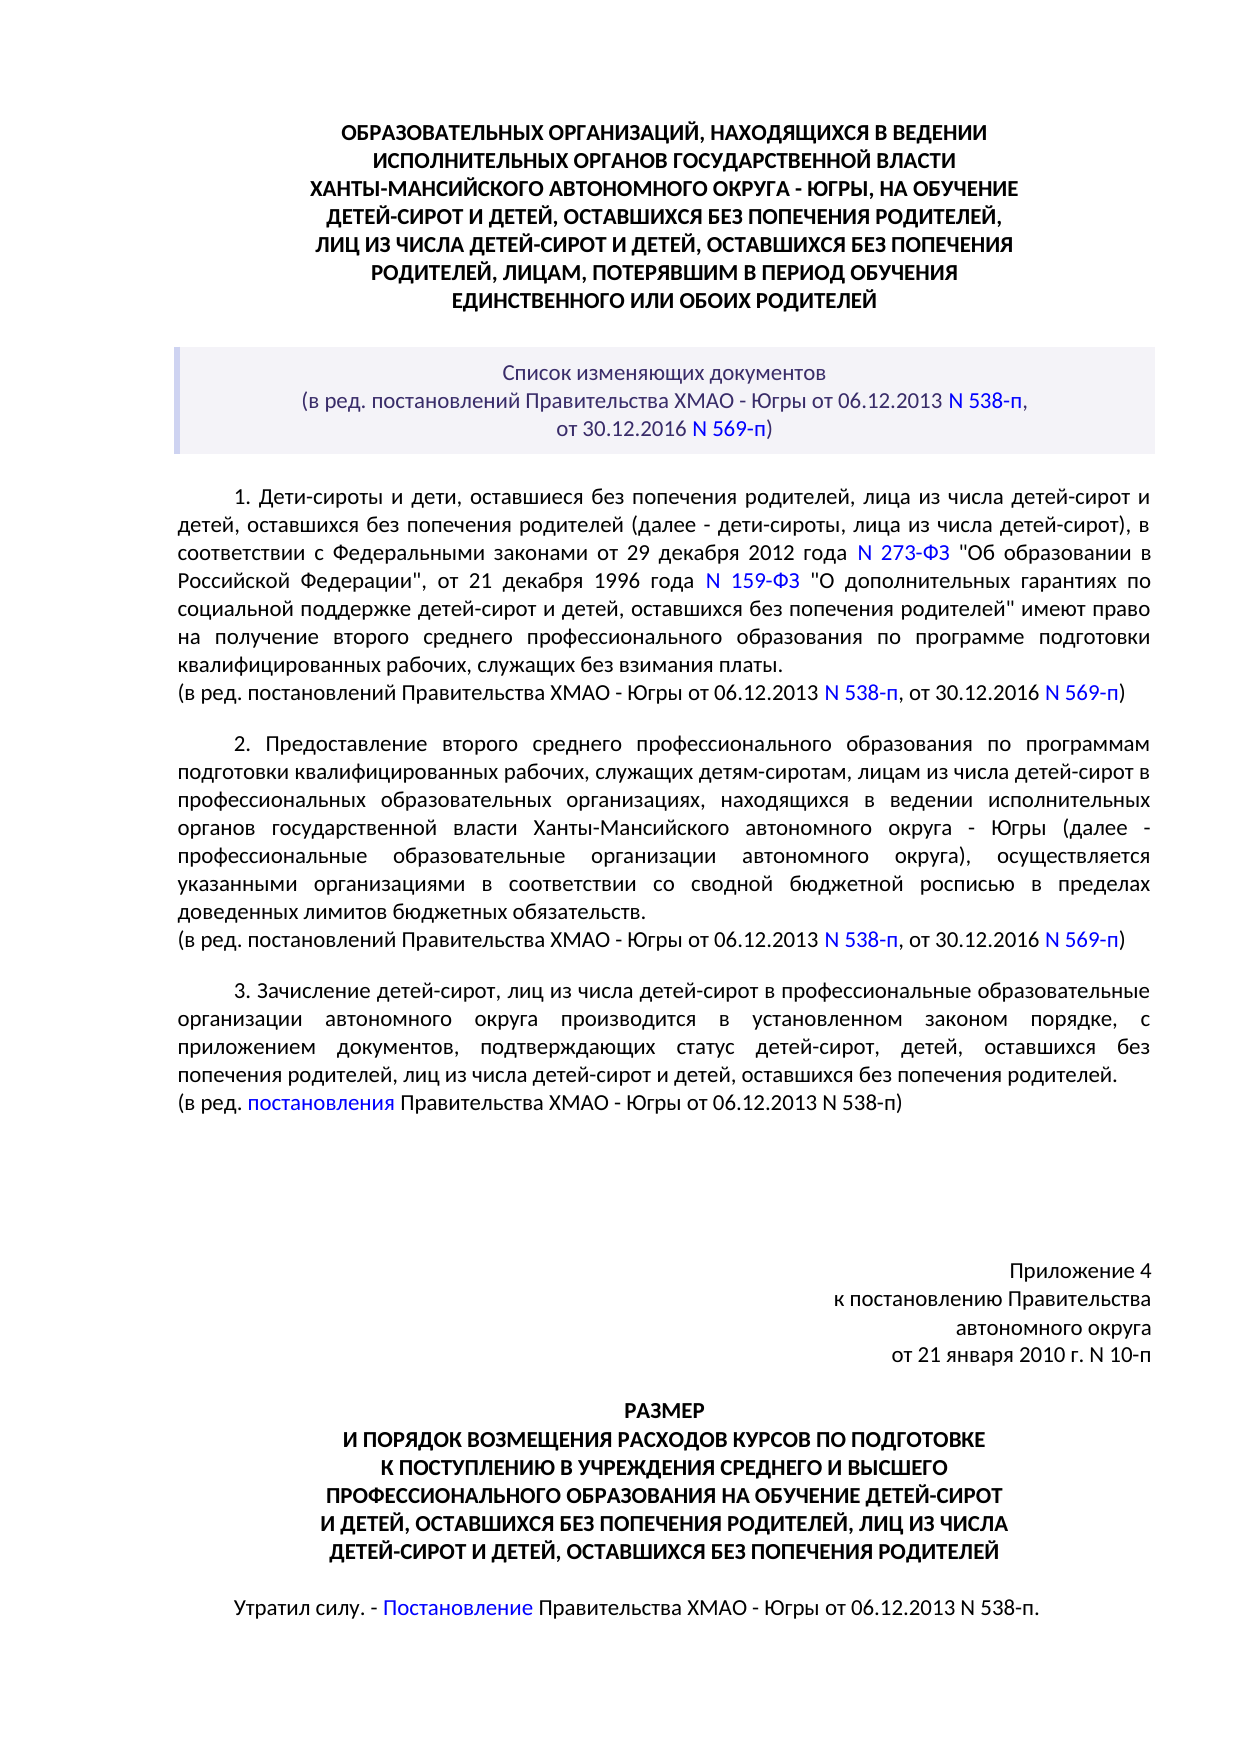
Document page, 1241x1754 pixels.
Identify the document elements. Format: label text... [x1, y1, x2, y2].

text 1. Дети-сироты и дети, оставшиеся без попечения родителей, лица из числа детей-сирот и детей, оставшихся без попечения родителей (далее - дети-сироты, лица из числа детей-сирот), в соответствии с Федеральными законами от 29 декабря 2012 года N 273-ФЗ "Об образовании в Российской Федерации", от 21 декабря 1996 года N 159-ФЗ "О дополнительных гарантиях по социальной поддержке детей-сирот и детей, оставшихся без попечения родителей" имеют право на получение второго среднего профессионального образования по программе подготовки квалифицированных рабочих, служащих без взимания платы. [177, 482, 1152, 678]
text Приложение 4 [177, 1257, 1152, 1284]
text Утратил силу. - Постановление Правительства ХМАО - Югры от 06.12.2013 N 538-п. [177, 1593, 1152, 1621]
title РАЗМЕР [177, 1397, 1152, 1425]
title ЕДИНСТВЕННОГО ИЛИ ОБОИХ РОДИТЕЛЕЙ [177, 286, 1152, 314]
title ЛИЦ ИЗ ЧИСЛА ДЕТЕЙ-СИРОТ И ДЕТЕЙ, ОСТАВШИХСЯ БЕЗ ПОПЕЧЕНИЯ [177, 230, 1152, 258]
text 2. Предоставление второго среднего профессионального образования по программам подготовки квалифицированных рабочих, служащих детям-сиротам, лицам из числа детей-сирот в профессиональных образовательных организациях, находящихся в ведении исполнительных органов государственной власти Ханты-Мансийского автономного округа - Югры (далее - профессиональные образовательные организации автономного округа), осуществляется указанными организациями в соответствии со сводной бюджетной росписью в пределах доведенных лимитов бюджетных обязательств. [177, 729, 1152, 925]
title ПРОФЕССИОНАЛЬНОГО ОБРАЗОВАНИЯ НА ОБУЧЕНИЕ ДЕТЕЙ-СИРОТ [177, 1481, 1152, 1509]
title ХАНТЫ-МАНСИЙСКОГО АВТОНОМНОГО ОКРУГА - ЮГРЫ, НА ОБУЧЕНИЕ [177, 174, 1152, 202]
text (в ред. постановлений Правительства ХМАО - Югры от 06.12.2013 N 538-п, от 30.12.2016 N 569-п) [177, 678, 1152, 706]
text 3. Зачисление детей-сирот, лиц из числа детей-сирот в профессиональные образовательные организации автономного округа производится в установленном законом порядке, с приложением документов, подтверждающих статус детей-сирот, детей, оставшихся без попечения родителей, лиц из числа детей-сирот и детей, оставшихся без попечения родителей. [177, 976, 1152, 1088]
text (в ред. постановлений Правительства ХМАО - Югры от 06.12.2013 N 538-п, от 30.12.2016 N 569-п) [177, 925, 1152, 953]
text автономного округа [177, 1313, 1152, 1341]
text (в ред. постановления Правительства ХМАО - Югры от 06.12.2013 N 538-п) [177, 1088, 1152, 1116]
title РОДИТЕЛЕЙ, ЛИЦАМ, ПОТЕРЯВШИМ В ПЕРИОД ОБУЧЕНИЯ [177, 258, 1152, 286]
text к постановлению Правительства [177, 1284, 1152, 1313]
title ИСПОЛНИТЕЛЬНЫХ ОРГАНОВ ГОСУДАРСТВЕННОЙ ВЛАСТИ [177, 146, 1152, 174]
title К ПОСТУПЛЕНИЮ В УЧРЕЖДЕНИЯ СРЕДНЕГО И ВЫСШЕГО [177, 1453, 1152, 1481]
title И ПОРЯДОК ВОЗМЕЩЕНИЯ РАСХОДОВ КУРСОВ ПО ПОДГОТОВКЕ [177, 1425, 1152, 1453]
title ДЕТЕЙ-СИРОТ И ДЕТЕЙ, ОСТАВШИХСЯ БЕЗ ПОПЕЧЕНИЯ РОДИТЕЛЕЙ [177, 1537, 1152, 1565]
title ОБРАЗОВАТЕЛЬНЫХ ОРГАНИЗАЦИЙ, НАХОДЯЩИХСЯ В ВЕДЕНИИ [177, 118, 1152, 146]
table_header Список изменяющих документов (в ред. постановлений Правительства ХМАО - Югры от 06.12.2013 N 538-п, от 30.12.2016 N 569-п) [180, 347, 1149, 454]
text от 21 января 2010 г. N 10-п [177, 1341, 1152, 1369]
title И ДЕТЕЙ, ОСТАВШИХСЯ БЕЗ ПОПЕЧЕНИЯ РОДИТЕЛЕЙ, ЛИЦ ИЗ ЧИСЛА [177, 1509, 1152, 1537]
title ДЕТЕЙ-СИРОТ И ДЕТЕЙ, ОСТАВШИХСЯ БЕЗ ПОПЕЧЕНИЯ РОДИТЕЛЕЙ, [177, 202, 1152, 230]
